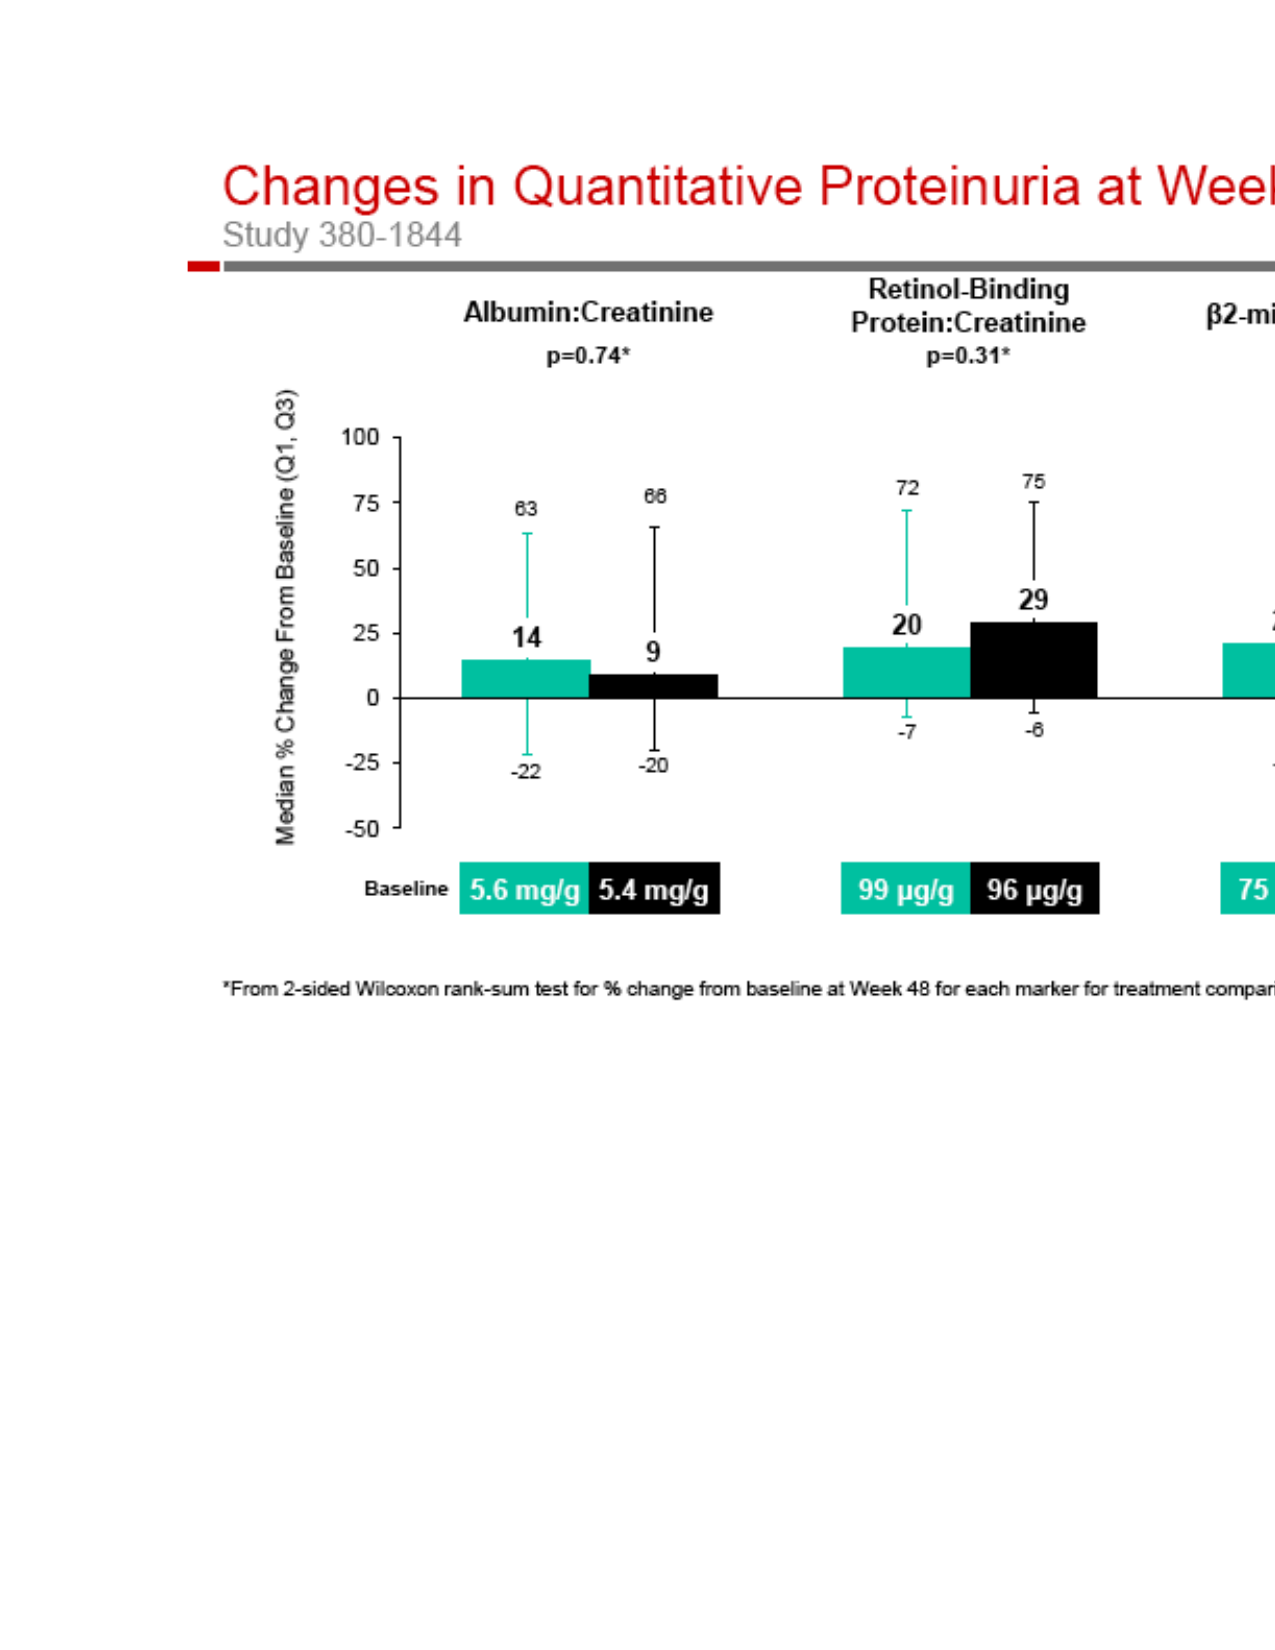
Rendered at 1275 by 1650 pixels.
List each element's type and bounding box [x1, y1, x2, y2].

picture [187, 150, 1275, 1017]
